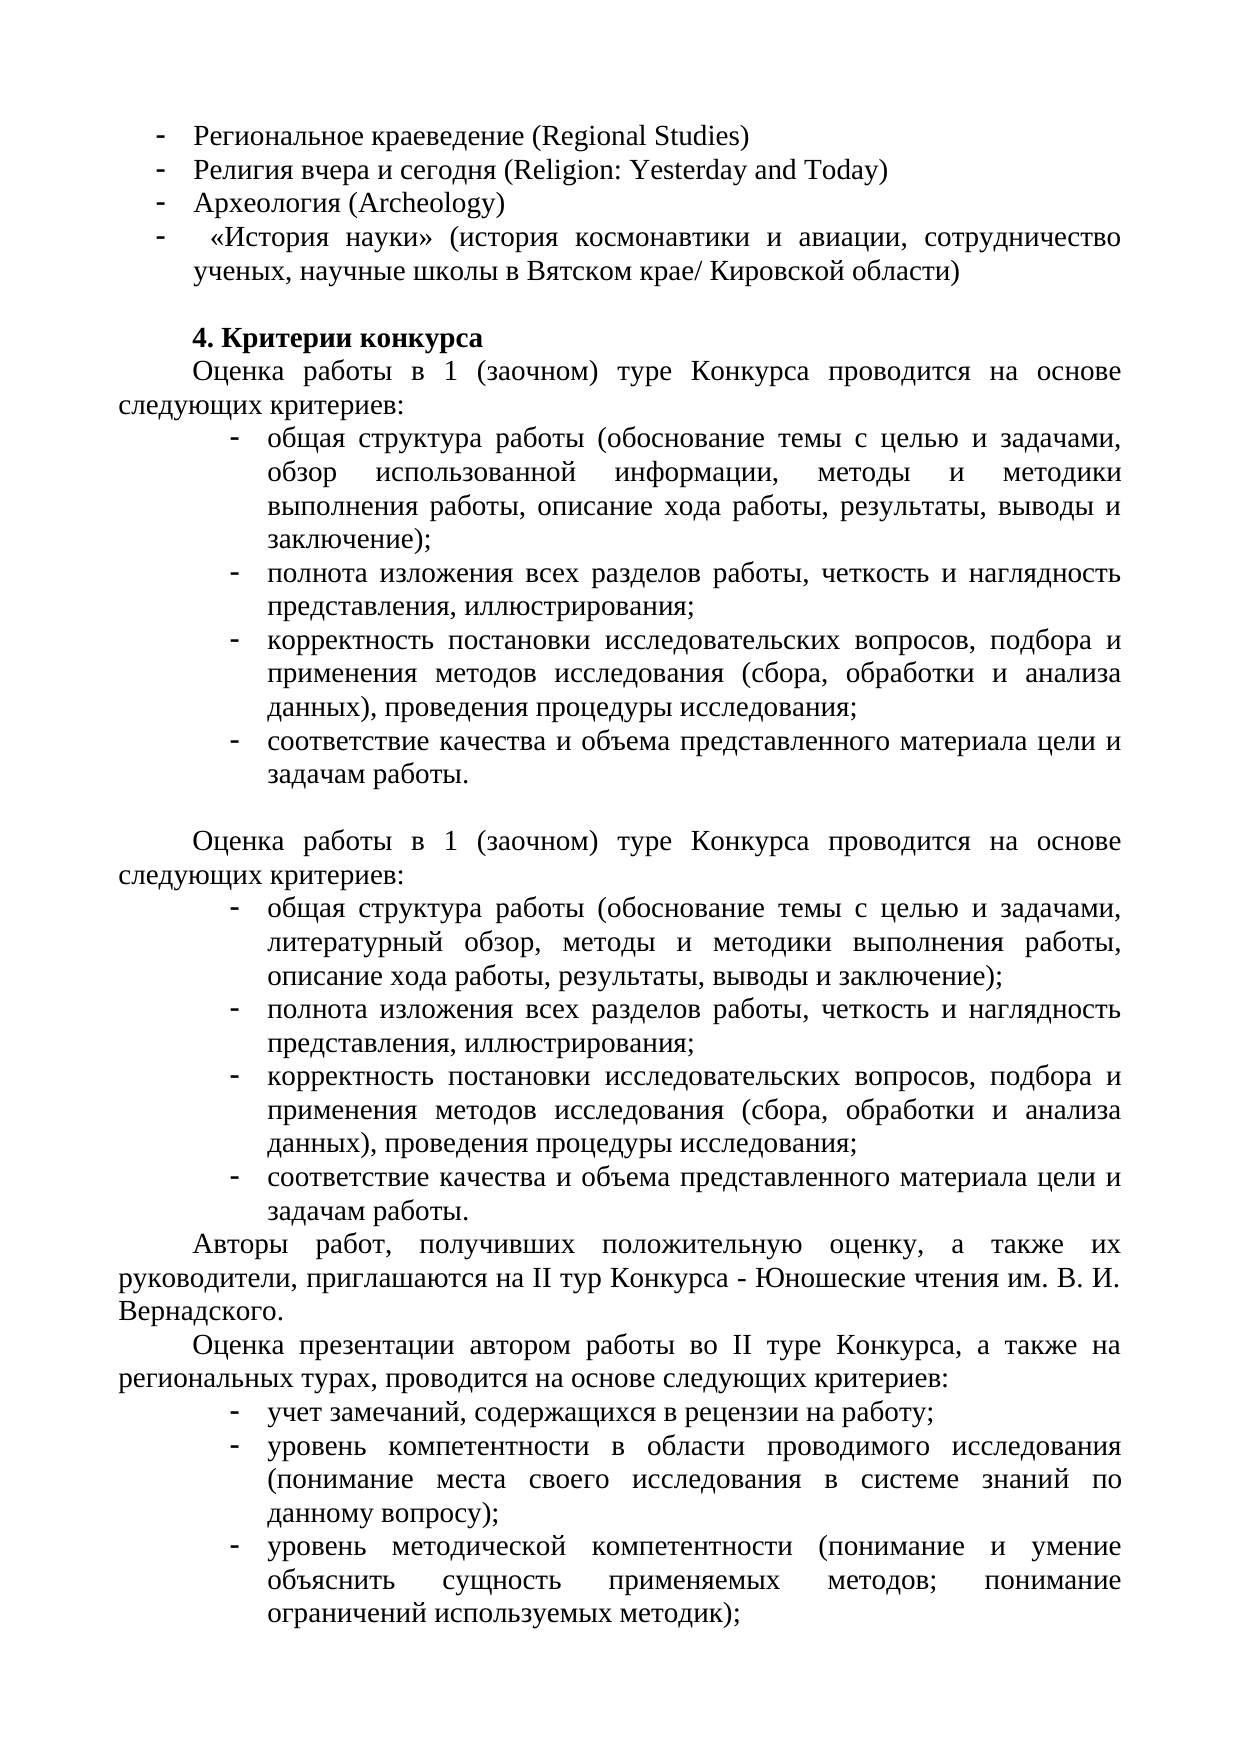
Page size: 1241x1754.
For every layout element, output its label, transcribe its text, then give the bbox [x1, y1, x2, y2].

text Оценка презентации автором работы во II туре Конкурса, а также на региональных турах, проводится на основе следующих критериев: [118, 1327, 1122, 1394]
list соответствие качества и объема представленного материала цели и задачам работы. [229, 723, 1122, 790]
list Региональное краеведение (Regional Studies) [156, 118, 1122, 152]
list общая структура работы (обоснование темы с целью и задачами, литературный обзор, методы и методики выполнения работы, описание хода работы, результаты, выводы и заключение); [229, 890, 1122, 991]
text Оценка работы в 1 (заочном) туре Конкурса проводится на основе следующих критериев: [118, 823, 1122, 890]
list полнота изложения всех разделов работы, четкость и наглядность представления, иллюстрирования; [229, 991, 1122, 1058]
list общая структура работы (обоснование темы с целью и задачами, обзор использованной информации, методы и методики выполнения работы, описание хода работы, результаты, выводы и заключение); [229, 420, 1122, 555]
list уровень компетентности в области проводимого исследования (понимание места своего исследования в системе знаний по данному вопросу); [229, 1428, 1122, 1528]
text 4. Критерии конкурса [118, 320, 1122, 353]
list Религия вчера и сегодня (Religion: Yesterday and Today) [156, 152, 1122, 185]
list уровень методической компетентности (понимание и умение объяснить сущность применяемых методов; понимание ограничений используемых методик); [229, 1528, 1122, 1629]
text Авторы работ, получивших положительную оценку, а также их руководители, приглашаются на II тур Конкурса - Юношеские чтения им. В. И. Вернадского. [118, 1226, 1122, 1327]
text Оценка работы в 1 (заочном) туре Конкурса проводится на основе следующих критериев: [118, 353, 1122, 420]
list корректность постановки исследовательских вопросов, подбора и применения методов исследования (сбора, обработки и анализа данных), проведения процедуры исследования; [229, 622, 1122, 723]
list «История науки» (история космонавтики и авиации, сотрудничество ученых, научные школы в Вятском крае/ Кировской области) [156, 219, 1122, 286]
list полнота изложения всех разделов работы, четкость и наглядность представления, иллюстрирования; [229, 555, 1122, 622]
list соответствие качества и объема представленного материала цели и задачам работы. [229, 1159, 1122, 1226]
list Археология (Archeology) [156, 185, 1122, 219]
list корректность постановки исследовательских вопросов, подбора и применения методов исследования (сбора, обработки и анализа данных), проведения процедуры исследования; [229, 1058, 1122, 1159]
list учет замечаний, содержащихся в рецензии на работу; [229, 1394, 1122, 1428]
